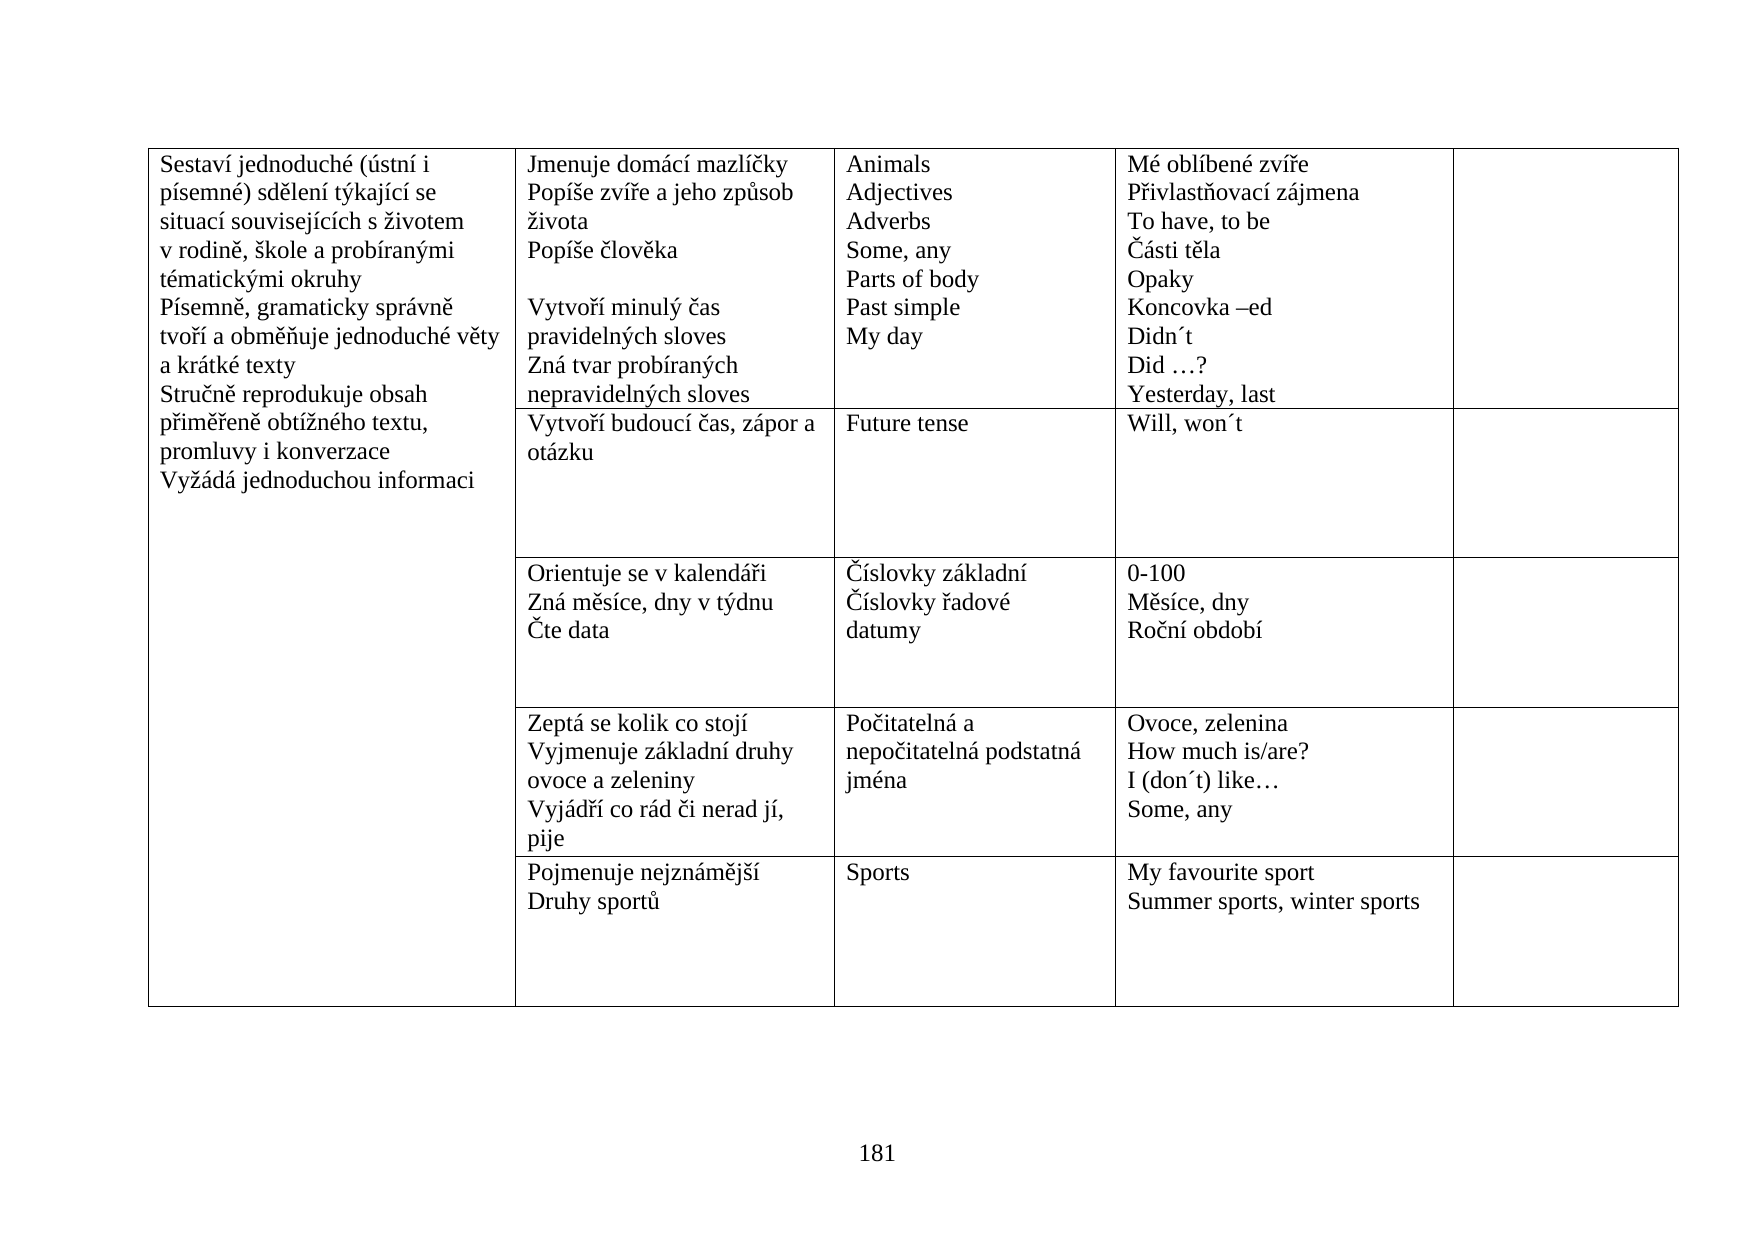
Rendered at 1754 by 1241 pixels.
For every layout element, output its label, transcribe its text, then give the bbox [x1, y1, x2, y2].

table_cell Pojmenuje nejznámější Druhy sportů [516, 857, 834, 1006]
table_cell Sports [835, 857, 1115, 1006]
table_cell Jmenuje domácí mazlíčky Popíše zvíře a jeho způsob života Popíše člověka Vytvoří minulý čas pravidelných sloves Zná tvar probíraných nepravidelných sloves [516, 149, 834, 407]
table_cell [1454, 409, 1678, 557]
table_cell Ovoce, zelenina How much is/are? I (don´t) like… Some, any [1116, 708, 1453, 856]
table_cell [1454, 149, 1678, 407]
table_cell [1454, 708, 1678, 856]
table_cell 0-100 Měsíce, dny Roční období [1116, 558, 1453, 707]
table_cell Orientuje se v kalendáři Zná měsíce, dny v týdnu Čte data [516, 558, 834, 707]
table_cell My favourite sport Summer sports, winter sports [1116, 857, 1453, 1006]
table_cell [1454, 857, 1678, 1006]
table_cell Animals Adjectives Adverbs Some, any Parts of body Past simple My day [835, 149, 1115, 407]
table_cell Mé oblíbené zvíře Přivlastňovací zájmena To have, to be Části těla Opaky Koncovka –ed Didn´t Did …? Yesterday, last [1116, 149, 1453, 407]
table_cell Číslovky základní Číslovky řadové datumy [835, 558, 1115, 707]
table_cell [1454, 558, 1678, 707]
table_cell Počitatelná a nepočitatelná podstatná jména [835, 708, 1115, 856]
table_cell Vytvoří budoucí čas, zápor a otázku [516, 409, 834, 557]
table_cell Sestaví jednoduché (ústní i písemné) sdělení týkající se situací souvisejících s životem v rodině, škole a probíranými tématickými okruhy Písemně, gramaticky správně tvoří a obměňuje jednoduché věty a krátké texty Stručně reprodukuje obsah přiměřeně obtížného textu, promluvy i konverzace Vyžádá jednoduchou informaci [149, 149, 515, 1006]
table_cell Zeptá se kolik co stojí Vyjmenuje základní druhy ovoce a zeleniny Vyjádří co rád či nerad jí, pije [516, 708, 834, 856]
table_cell Will, won´t [1116, 409, 1453, 557]
table_cell Future tense [835, 409, 1115, 557]
